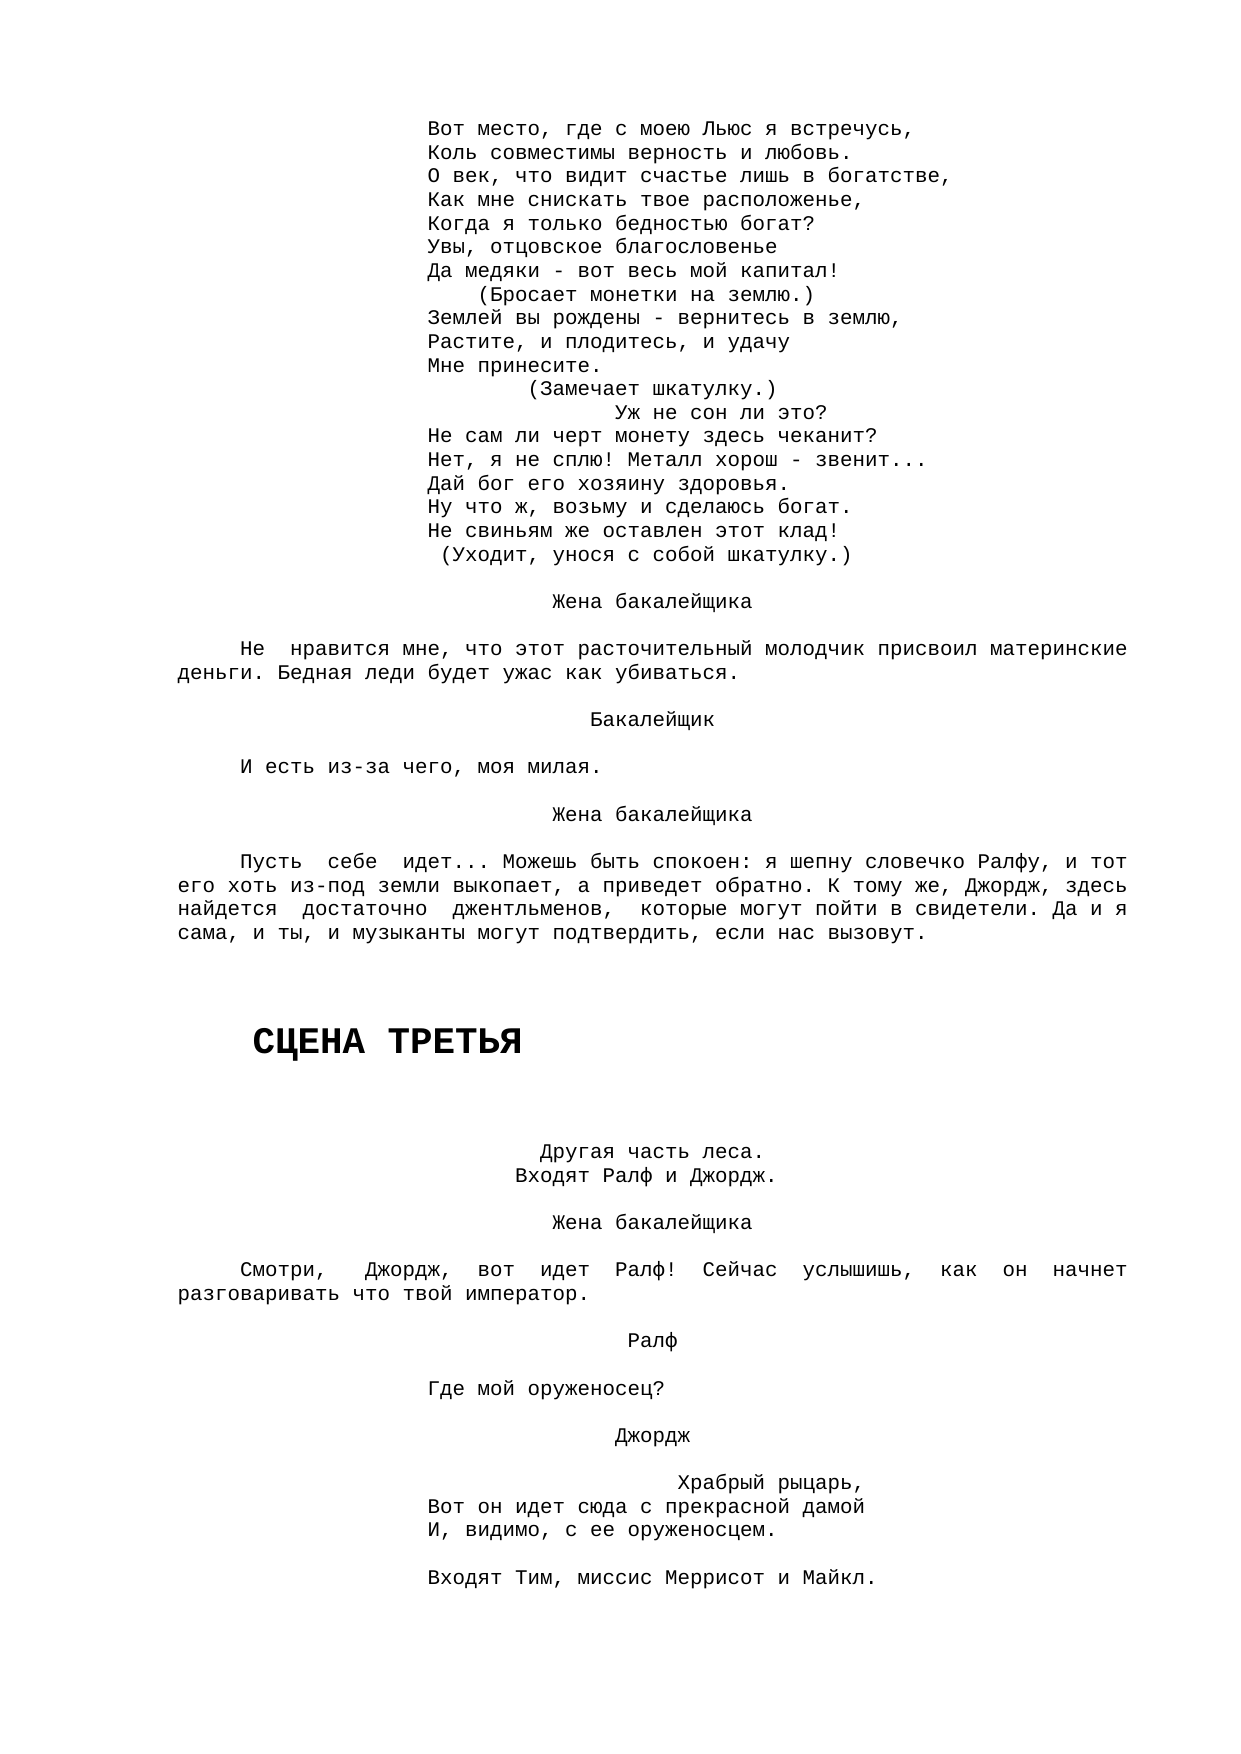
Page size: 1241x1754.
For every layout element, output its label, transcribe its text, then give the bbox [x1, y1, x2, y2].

text разговаривать что твой император. [177, 1283, 1152, 1307]
text Жена бакалейщика [177, 591, 1152, 615]
text Жена бакалейщика [177, 804, 1152, 827]
text (Уходит, унося с собой шкатулку.) [177, 544, 1152, 567]
text Землей вы рождены - вернитесь в землю, [177, 307, 1152, 331]
text Как мне снискать твое расположенье, [177, 189, 1152, 213]
text Жена бакалейщика [177, 1212, 1152, 1236]
text найдется достаточно джентльменов, которые могут пойти в свидетели. Да и я [177, 898, 1152, 922]
text деньги. Бедная леди будет ужас как убиваться. [177, 662, 1152, 686]
text Не сам ли черт монету здесь чеканит? [177, 426, 1152, 449]
text И, видимо, с ее оруженосцем. [177, 1519, 1152, 1543]
text Нет, я не сплю! Металл хорош - звенит... [177, 449, 1152, 473]
text Да медяки - вот весь мой капитал! [177, 260, 1152, 284]
text Ралф [177, 1330, 1152, 1354]
text Увы, отцовское благословенье [177, 236, 1152, 260]
text Уж не сон ли это? [177, 402, 1152, 426]
text Дай бог его хозяину здоровья. [177, 473, 1152, 496]
text Смотри, Джордж, вот идет Ралф! Сейчас услышишь, как он начнет [177, 1259, 1152, 1283]
text Другая часть леса. [177, 1141, 1152, 1165]
text Бакалейщик [177, 709, 1152, 733]
text И есть из-за чего, моя милая. [177, 757, 1152, 780]
text Не нравится мне, что этот расточительный молодчик присвоил материнские [177, 638, 1152, 662]
text О век, что видит счастье лишь в богатстве, [177, 165, 1152, 189]
text его хоть из-под земли выкопает, а приведет обратно. К тому же, Джордж, здесь [177, 875, 1152, 898]
text Пусть себе идет... Можешь быть спокоен: я шепну словечко Ралфу, и тот [177, 851, 1152, 875]
text сама, и ты, и музыканты могут подтвердить, если нас вызовут. [177, 922, 1152, 946]
text Где мой оруженосец? [177, 1378, 1152, 1401]
text Ну что ж, возьму и сделаюсь богат. [177, 496, 1152, 520]
text Храбрый рыцарь, [177, 1472, 1152, 1496]
text (Бросает монетки на землю.) [177, 284, 1152, 307]
text Растите, и плодитесь, и удачу [177, 331, 1152, 354]
text Входят Ралф и Джордж. [177, 1165, 1152, 1188]
text Не свиньям же оставлен этот клад! [177, 520, 1152, 544]
text Мне принесите. [177, 354, 1152, 378]
subtitle СЦЕНА ТРЕТЬЯ [252, 1022, 1152, 1065]
text Коль совместимы верность и любовь. [177, 142, 1152, 165]
text Вот место, где с моею Льюс я встречусь, [177, 118, 1152, 142]
text (Замечает шкатулку.) [177, 378, 1152, 402]
text Когда я только бедностью богат? [177, 213, 1152, 236]
text Вот он идет сюда с прекрасной дамой [177, 1496, 1152, 1519]
text Входят Тим, миссис Меррисот и Майкл. [177, 1567, 1152, 1590]
text Джордж [177, 1425, 1152, 1448]
